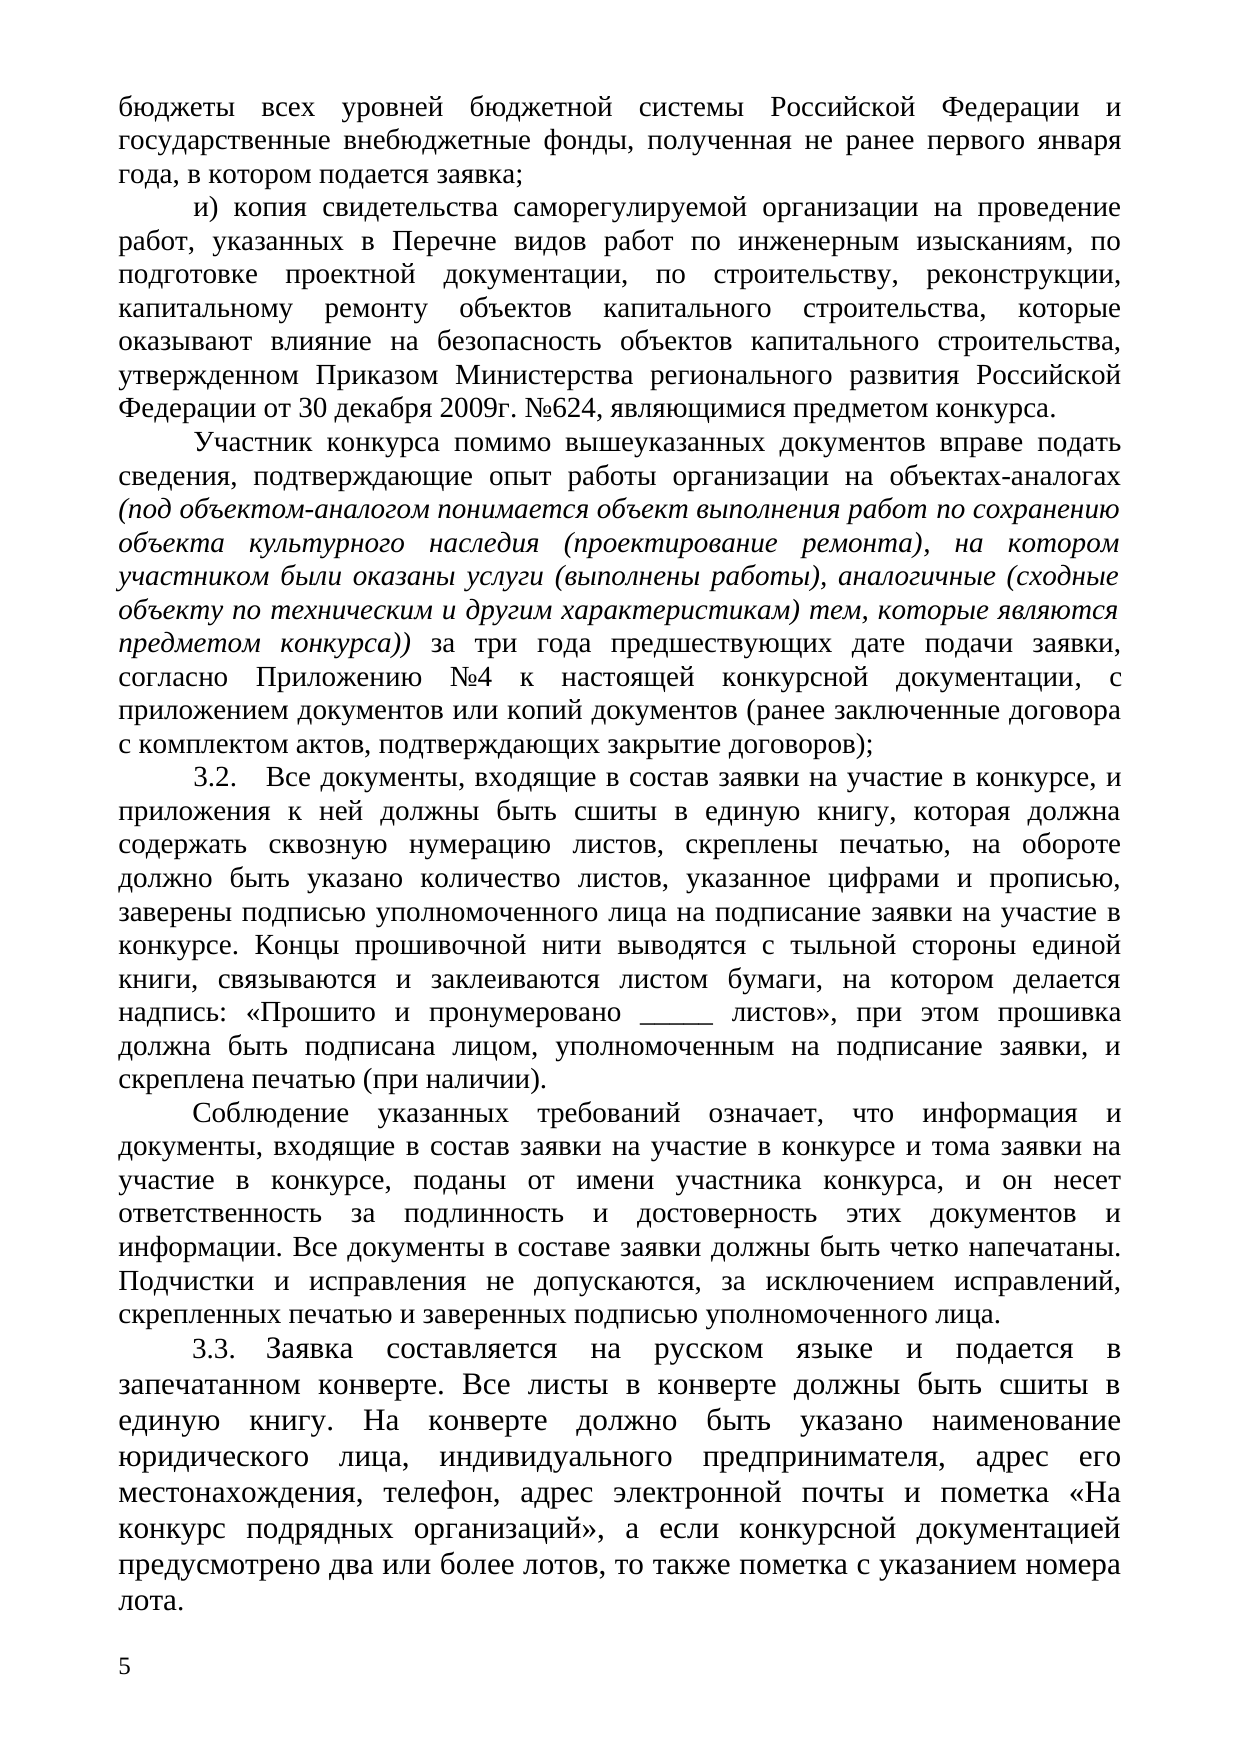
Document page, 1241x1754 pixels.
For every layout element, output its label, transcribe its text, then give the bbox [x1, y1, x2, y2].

text 3.2. Все документы, входящие в состав заявки на участие в конкурсе, и приложения к ней должны быть сшиты в единую книгу, которая должна содержать сквозную нумерацию листов, скреплены печатью, на обороте должно быть указано количество листов, указанное цифрами и прописью, заверены подписью уполномоченного лица на подписание заявки на участие в конкурсе. Концы прошивочной нити выводятся с тыльной стороны единой книги, связываются и заклеиваются листом бумаги, на котором делается надпись: «Прошито и пронумеровано _____ листов», при этом прошивка должна быть подписана лицом, уполномоченным на подписание заявки, и скреплена печатью (при наличии). [118, 759, 1122, 1095]
text 3.3. Заявка составляется на русском языке и подается в запечатанном конверте. Все листы в конверте должны быть сшиты в единую книгу. На конверте должно быть указано наименование юридического лица, индивидуального предпринимателя, адрес его местонахождения, телефон, адрес электронной почты и пометка «На конкурс подрядных организаций», а если конкурсной документацией предусмотрено два или более лотов, то также пометка с указанием номера лота. [118, 1330, 1122, 1617]
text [118, 89, 1122, 189]
text и) копия свидетельства саморегулируемой организации на проведение работ, указанных в Перечне видов работ по инженерным изысканиям, по подготовке проектной документации, по строительству, реконструкции, капитальному ремонту объектов капитального строительства, которые оказывают влияние на безопасность объектов капитального строительства, утвержденном Приказом Министерства регионального развития Российской Федерации от 30 декабря 2009г. №624, являющимися предметом конкурса. [118, 189, 1122, 424]
text Соблюдение указанных требований означает, что информация и документы, входящие в состав заявки на участие в конкурсе и тома заявки на участие в конкурсе, поданы от имени участника конкурса, и он несет ответственность за подлинность и достоверность этих документов и информации. Все документы в составе заявки должны быть четко напечатаны. Подчистки и исправления не допускаются, за исключением исправлений, скрепленных печатью и заверенных подписью уполномоченного лица. [118, 1095, 1122, 1330]
text Участник конкурса помимо вышеуказанных документов вправе подать сведения, подтверждающие опыт работы организации на объектах-аналогах (под объектом-аналогом понимается объект выполнения работ по сохранению объекта культурного наследия (проектирование ремонта), на котором участником были оказаны услуги (выполнены работы), аналогичные (сходные объекту по техническим и другим характеристикам) тем, которые являются предметом конкурса)) за три года предшествующих дате подачи заявки, согласно Приложению №4 к настоящей конкурсной документации, с приложением документов или копий документов (ранее заключенные договора с комплектом актов, подтверждающих закрытие договоров); [118, 424, 1122, 759]
